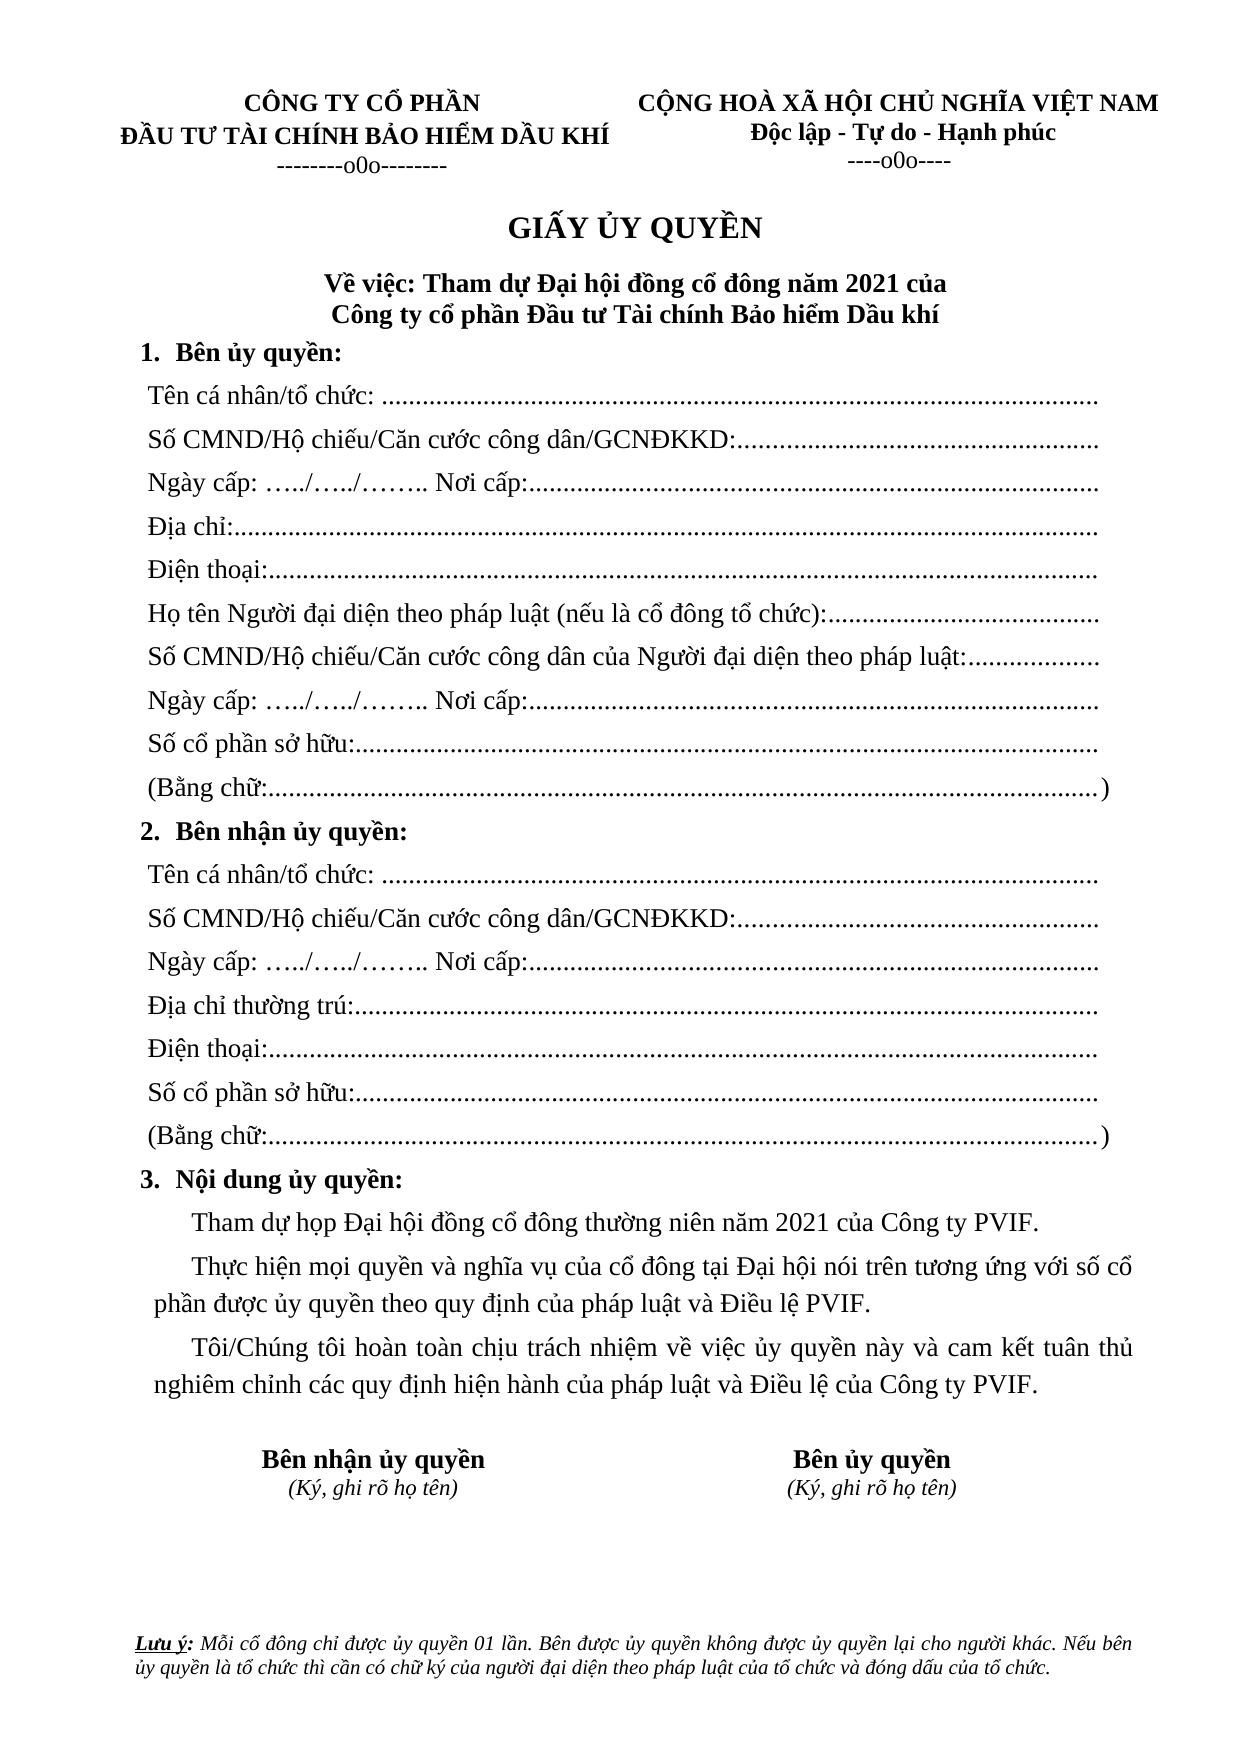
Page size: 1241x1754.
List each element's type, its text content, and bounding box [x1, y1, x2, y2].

list Ngày cấp: …../…../…….. Nơi cấp: [147, 945, 1135, 976]
text Tôi/Chúng tôi hoàn toàn chịu trách nhiệm về việc ủy quyền này và cam kết tuân thủ nghiêm chỉnh các quy định hiện hành của pháp luật và Điều lệ của Công ty PVIF. [154, 1331, 1135, 1399]
text Về việc: Tham dự Đại hội đồng cổ đông năm 2021 của [135, 267, 1135, 298]
text GIẤY ỦY QUYỀN [135, 210, 1135, 246]
list Địa chỉ: [147, 510, 1135, 541]
list Họ tên Người đại diện theo pháp luật (nếu là cổ đông tổ chức): [147, 597, 1135, 628]
list (Bằng chữ: ) [147, 771, 1135, 802]
list Số CMND/Hộ chiếu/Căn cước công dân/GCNĐKKD: [147, 902, 1135, 933]
table_header Bên ủy quyền (Ký, ghi rõ họ tên) [623, 1443, 1121, 1500]
table_header Bên nhận ủy quyền (Ký, ghi rõ họ tên) [124, 1443, 622, 1500]
list Tên cá nhân/tổ chức: [147, 858, 1135, 889]
text Tham dự họp Đại hội đồng cổ đông thường niên năm 2021 của Công ty PVIF. [154, 1207, 1135, 1238]
table_header CÔNG TY CỔ PHẦN ĐẦU TƯ TÀI CHÍNH BẢO HIỂM DẦU KHÍ --------o0o-------- [116, 84, 632, 178]
list Số cổ phần sở hữu: [147, 1076, 1135, 1107]
list Điện thoại: [147, 1032, 1135, 1063]
list Ngày cấp: …../…../…….. Nơi cấp: [147, 466, 1135, 497]
list Số CMND/Hộ chiếu/Căn cước công dân/GCNĐKKD: [147, 423, 1135, 454]
list Điện thoại: [147, 553, 1135, 584]
list Số CMND/Hộ chiếu/Căn cước công dân của Người đại diện theo pháp luật: [147, 641, 1135, 672]
list Ngày cấp: …../…../…….. Nơi cấp: [147, 684, 1135, 715]
text Công ty cổ phần Đầu tư Tài chính Bảo hiểm Dầu khí [135, 298, 1135, 329]
list (Bằng chữ: ) [147, 1119, 1135, 1151]
table_header CỘNG HOÀ XÃ HỘI CHỦ NGHĨA VIỆT NAM Độc lập - Tự do - Hạnh phúc ----o0o---- [632, 84, 1166, 178]
list Bên nhận ủy quyền: [140, 815, 1135, 846]
list Tên cá nhân/tổ chức: [147, 379, 1135, 410]
list Số cổ phần sở hữu: [147, 728, 1135, 759]
text Thực hiện mọi quyền và nghĩa vụ của cổ đông tại Đại hội nói trên tương ứng với số cổ phần được ủy quyền theo quy định của pháp luật và Điều lệ PVIF. [154, 1250, 1135, 1318]
list Nội dung ủy quyền: [140, 1163, 1135, 1194]
list Địa chỉ thường trú: [147, 989, 1135, 1020]
list Bên ủy quyền: [140, 336, 1135, 367]
